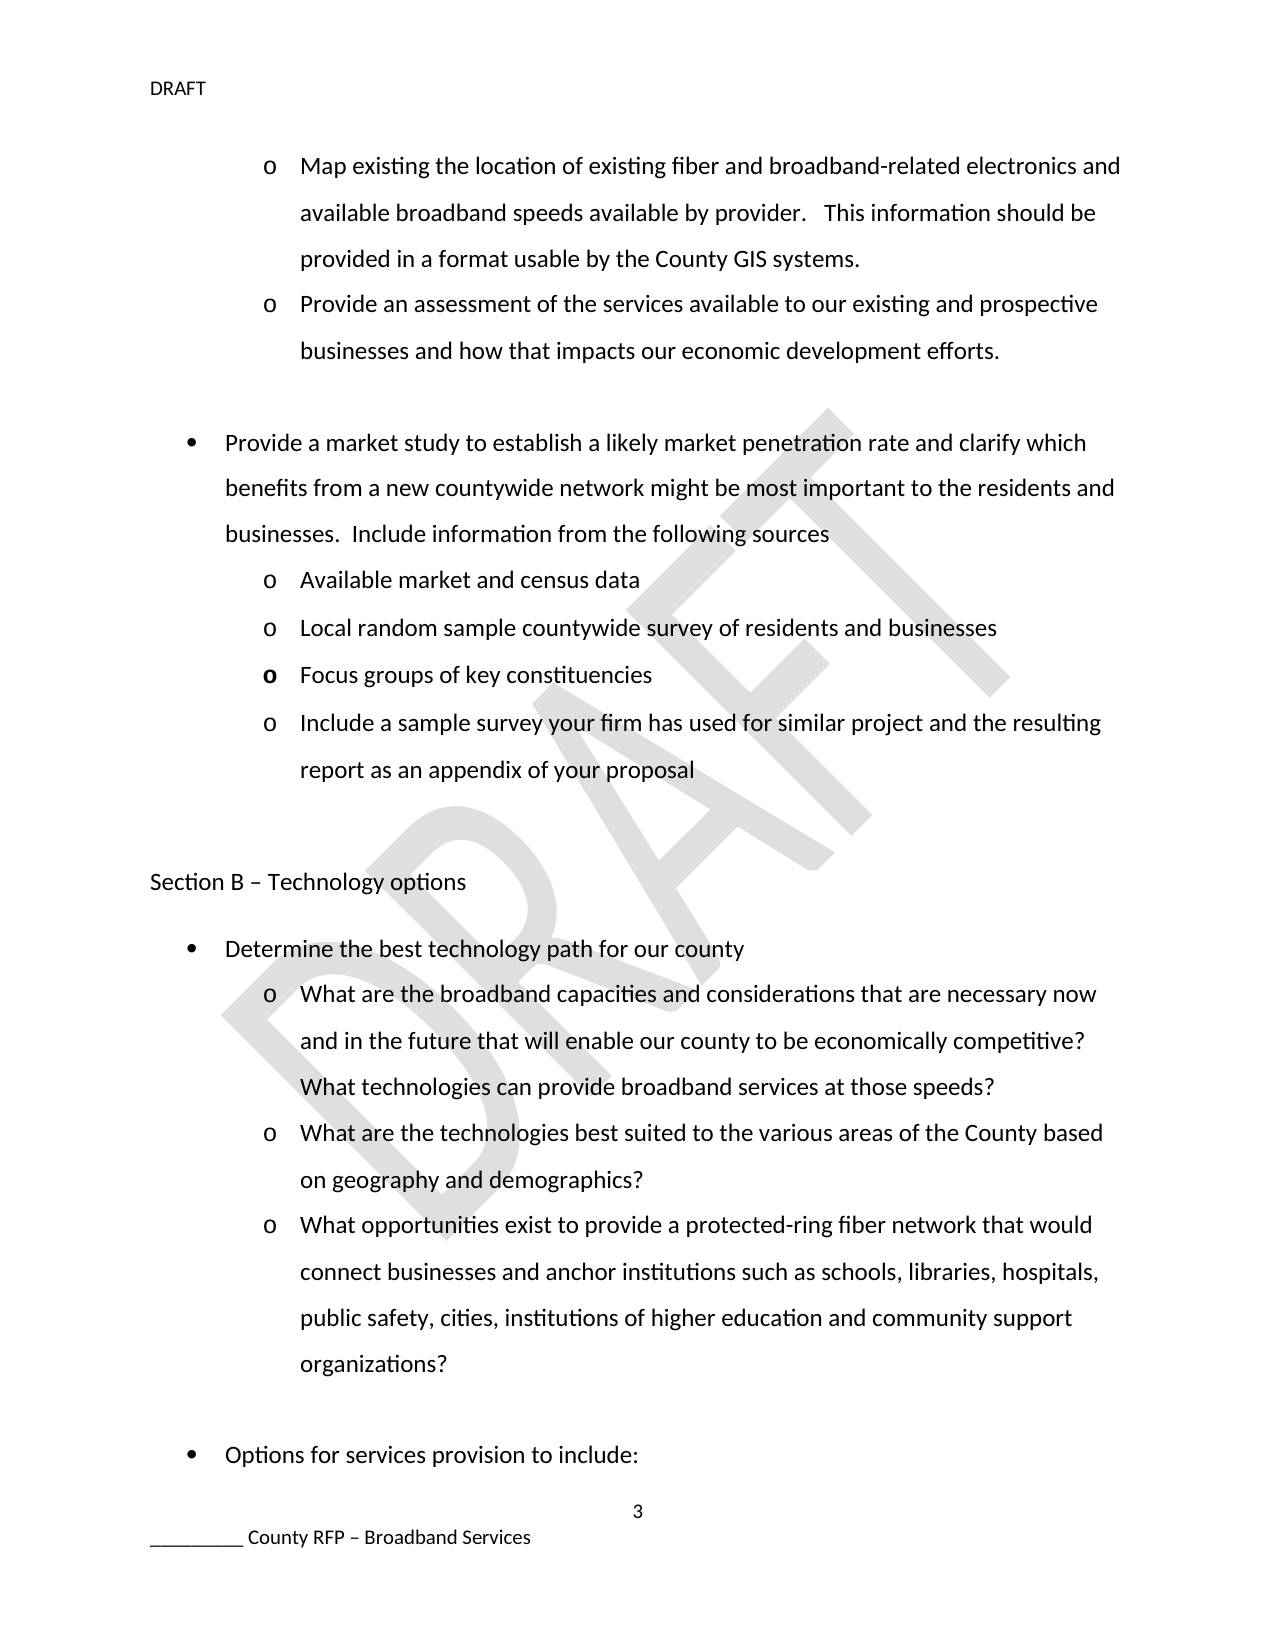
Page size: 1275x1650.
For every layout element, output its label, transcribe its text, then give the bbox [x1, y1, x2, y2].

list Determine the best technology path for our county [187, 933, 1125, 963]
text Section B – Technology options [150, 820, 1125, 897]
list Available market and census data [262, 564, 1125, 596]
list What are the technologies best suited to the various areas of the County based on geography and demographics? [262, 1117, 1125, 1194]
list Map existing the location of existing fiber and broadband-related electronics and available broadband speeds available by provider. This information should be provided in a format usable by the County GIS systems. [262, 150, 1125, 273]
list Local random sample countywide survey of residents and businesses [262, 612, 1125, 643]
list What are the broadband capacities and considerations that are necessary now and in the future that will enable our county to be economically competitive? What technologies can provide broadband services at those speeds? [262, 978, 1125, 1102]
list Provide an assessment of the services available to our existing and prospective businesses and how that impacts our economic development efforts. [262, 288, 1125, 366]
list Provide a market study to establish a likely market penetration rate and clarify which benefits from a new countywide network might be most important to the residents and businesses. Include information from the following sources [187, 427, 1125, 549]
list Include a sample survey your firm has used for similar project and the resulting report as an appendix of your proposal [262, 707, 1125, 784]
list Options for services provision to include: [187, 1439, 1125, 1470]
list What opportunities exist to provide a protected-ring fiber network that would connect businesses and anchor institutions such as schools, libraries, hospitals, public safety, cities, institutions of higher education and community support organizations? [262, 1209, 1125, 1378]
list Focus groups of key constituencies [262, 659, 1125, 691]
